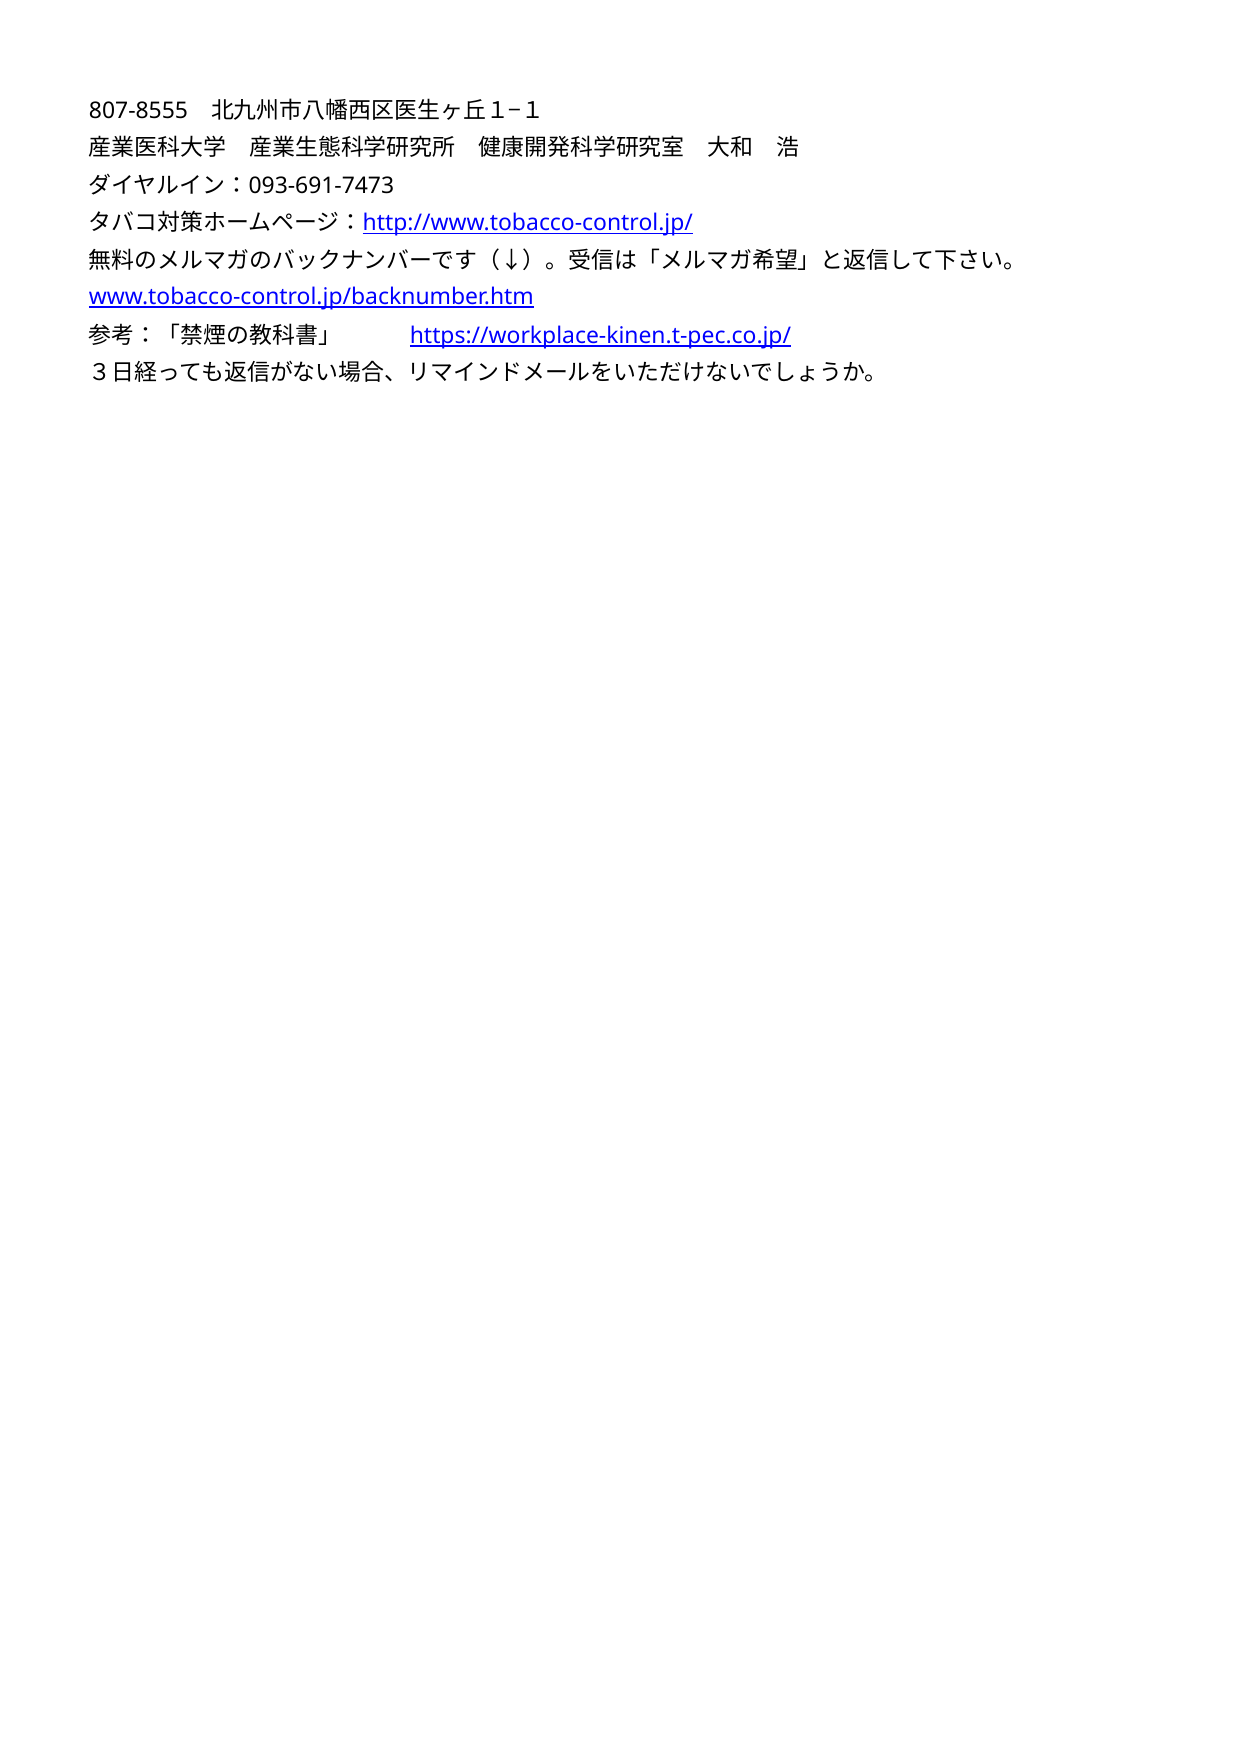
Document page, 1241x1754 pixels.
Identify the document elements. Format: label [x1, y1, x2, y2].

text [89, 89, 1152, 389]
